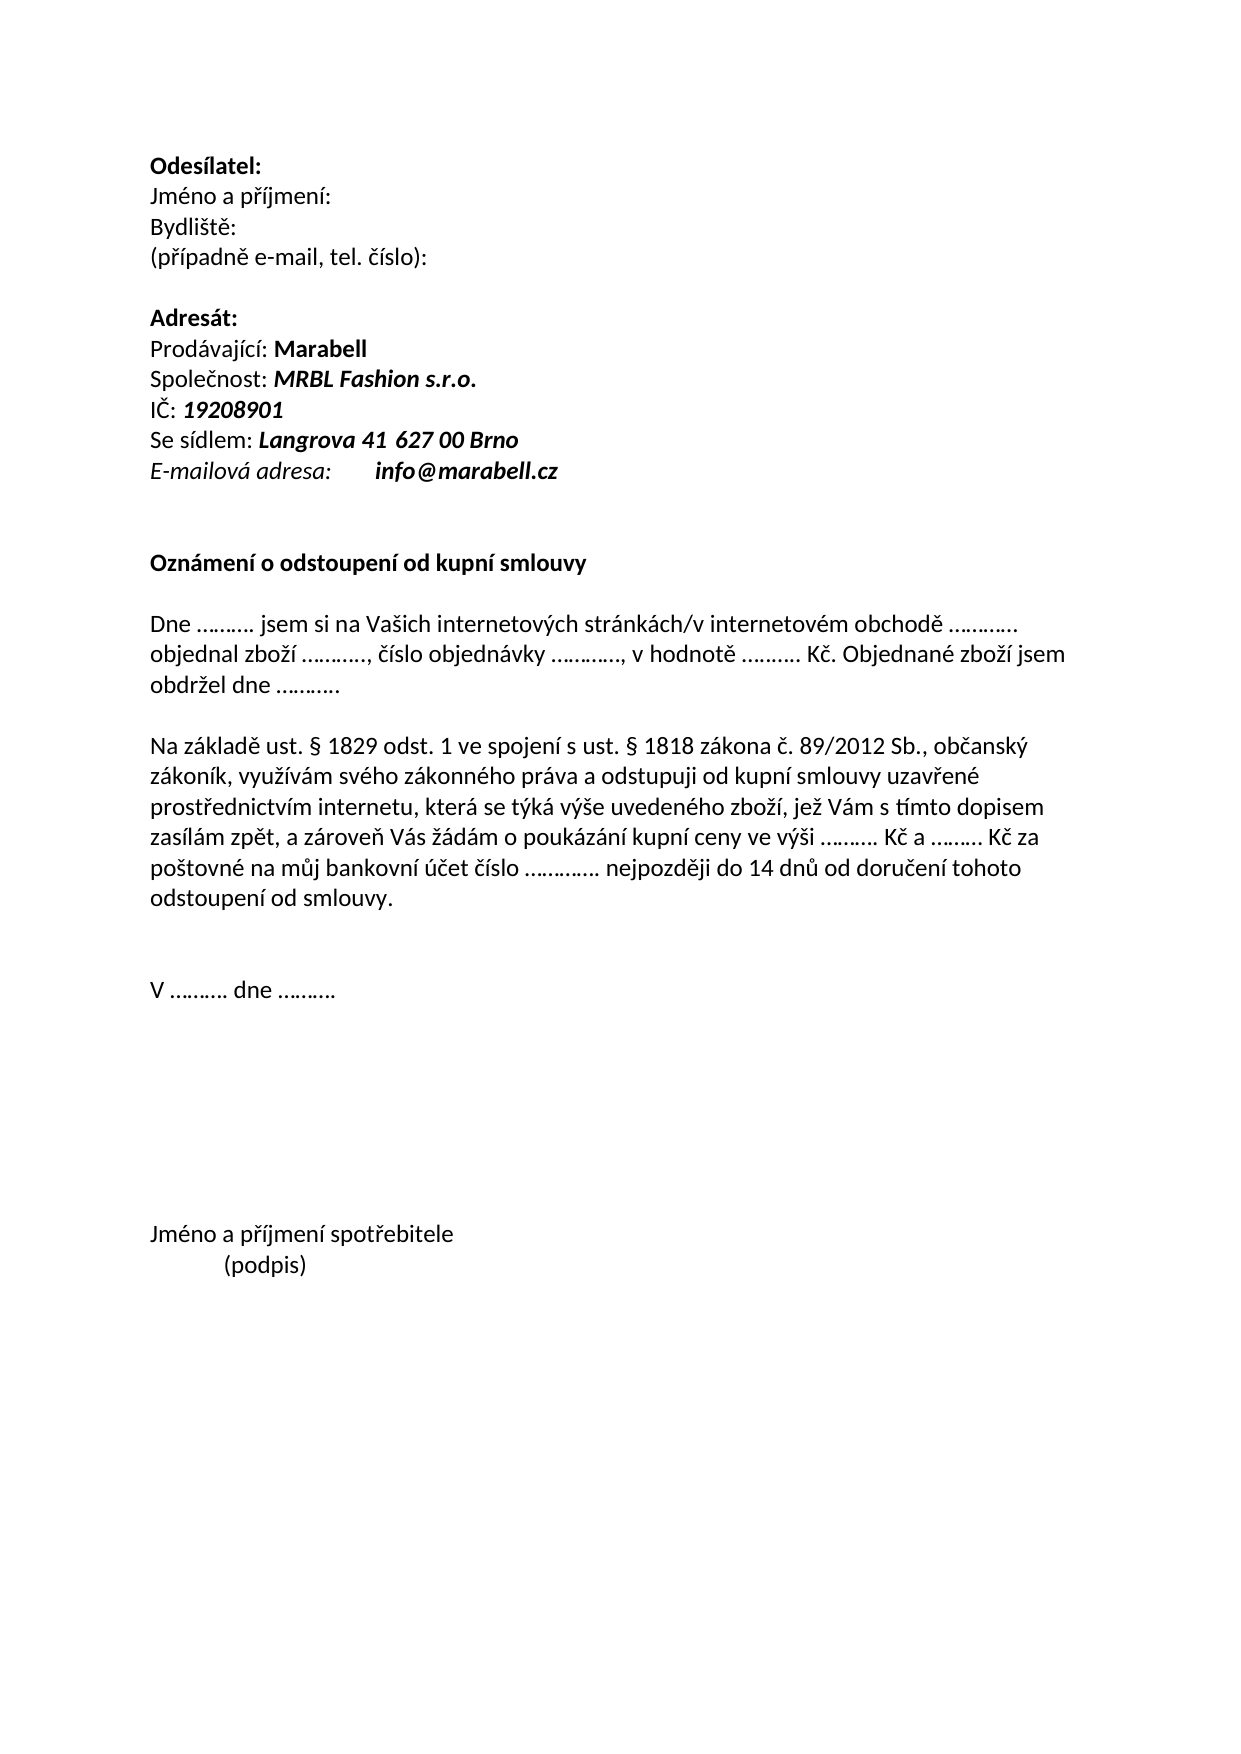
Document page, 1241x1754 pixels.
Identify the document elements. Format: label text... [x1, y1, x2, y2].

text Jméno a příjmení spotřebitele [150, 1218, 1090, 1249]
text V ………. dne ………. [150, 974, 1090, 1004]
text Dne ………. jsem si na Vašich internetových stránkách/v internetovém obchodě ………… objednal zboží ……….., číslo objednávky …………, v hodnotě …..….. Kč. Objednané zboží jsem obdržel dne ……….. [150, 608, 1090, 699]
text (případně e-mail, tel. číslo): [150, 242, 1090, 272]
text Se sídlem: Langrova 41 627 00 Brno E-mailová adresa: info@marabell.cz [150, 425, 1090, 486]
text (podpis) [150, 1249, 1090, 1279]
text Odesílatel: [150, 150, 1090, 181]
text Na základě ust. § 1829 odst. 1 ve spojení s ust. § 1818 zákona č. 89/2012 Sb., občanský zákoník, využívám svého zákonného práva a odstupuji od kupní smlouvy uzavřené prostřednictvím internetu, která se týká výše uvedeného zboží, jež Vám s tímto dopisem zasílám zpět, a zároveň Vás žádám o poukázání kupní ceny ve výši ………. Kč a ……… Kč za poštovné na můj bankovní účet číslo …………. nejpozději do 14 dnů od doručení tohoto odstoupení od smlouvy. [150, 730, 1090, 913]
text Bydliště: [150, 211, 1090, 242]
text IČ: 19208901 [150, 394, 1090, 425]
text Adresát: [150, 303, 1090, 333]
text Prodávající: Marabell Společnost: MRBL Fashion s.r.o. [150, 333, 1090, 394]
text Jméno a příjmení: [150, 181, 1090, 211]
text Oznámení o odstoupení od kupní smlouvy [150, 547, 1090, 577]
